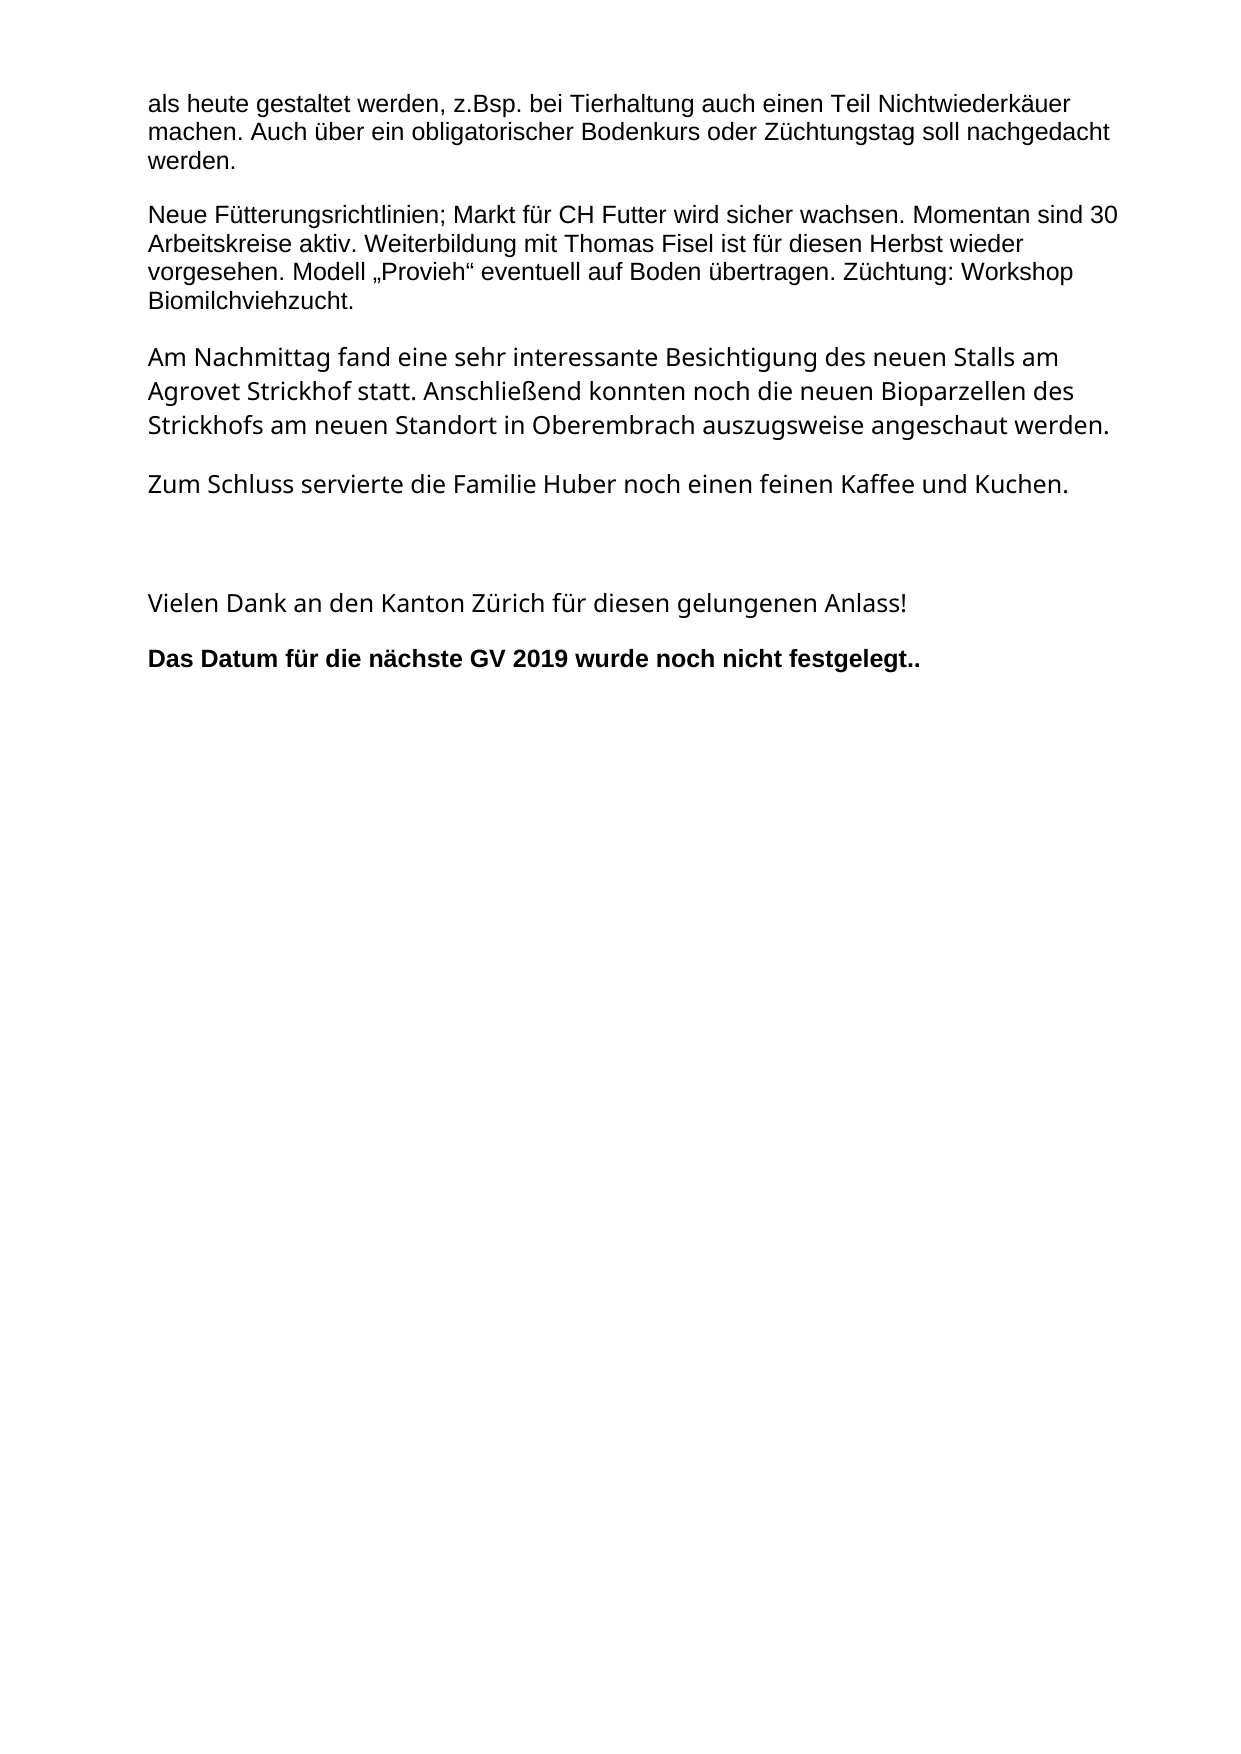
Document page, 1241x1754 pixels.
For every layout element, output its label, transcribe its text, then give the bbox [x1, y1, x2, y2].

text Vielen Dank an den Kanton Zürich für diesen gelungenen Anlass! [148, 585, 1122, 619]
text Das Datum für die nächste GV 2019 wurde noch nicht festgelegt.. [148, 644, 1122, 673]
text Am Nachmittag fand eine sehr interessante Besichtigung des neuen Stalls am Agrovet Strickhof statt. Anschließend konnten noch die neuen Bioparzellen des Strickhofs am neuen Standort in Oberembrach auszugsweise angeschaut werden. [148, 340, 1122, 442]
text Neue Fütterungsrichtlinien; Markt für CH Futter wird sicher wachsen. Momentan sind 30 Arbeitskreise aktiv. Weiterbildung mit Thomas Fisel ist für diesen Herbst wieder vorgesehen. Modell „Provieh“ eventuell auf Boden übertragen. Züchtung: Workshop Biomilchviehzucht. [148, 200, 1122, 315]
text Zum Schluss servierte die Familie Huber noch einen feinen Kaffee und Kuchen. [148, 467, 1122, 501]
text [148, 89, 1122, 175]
